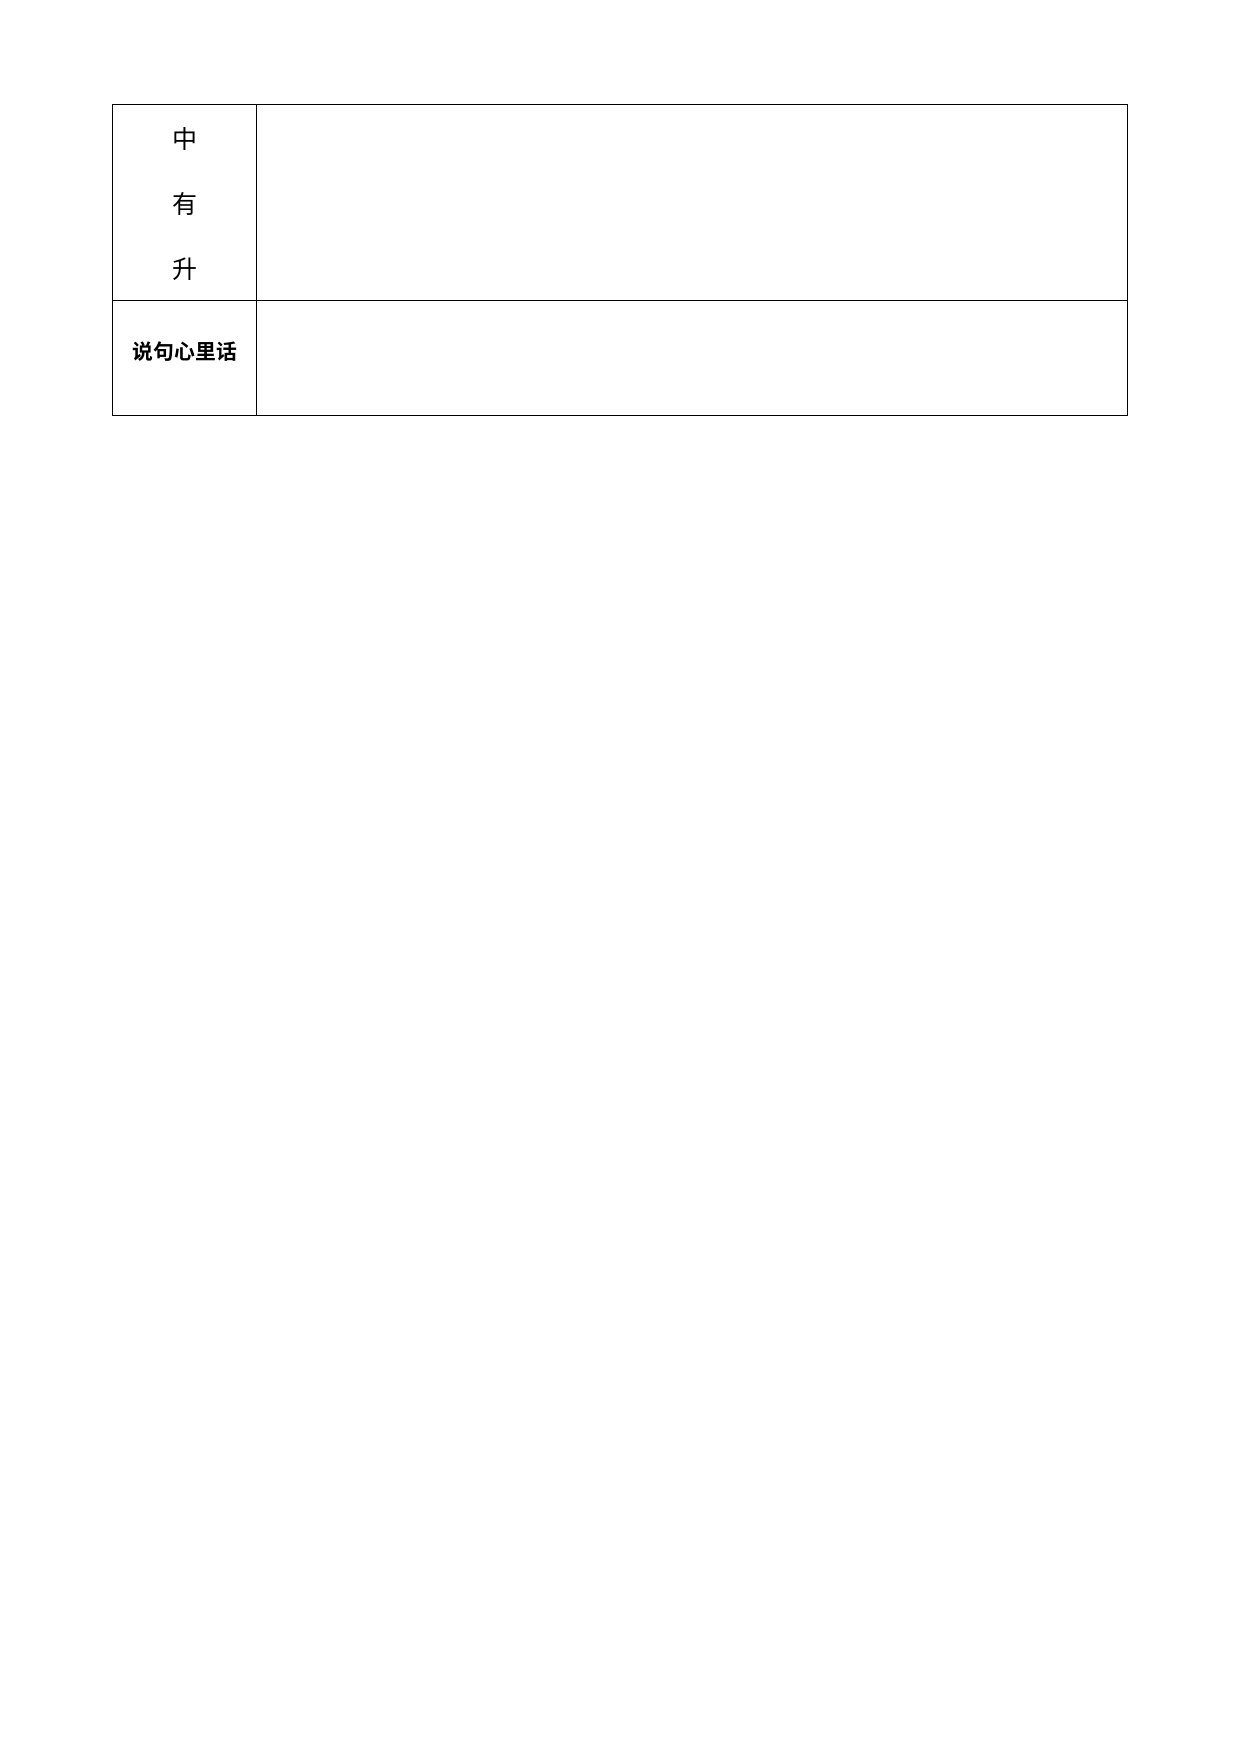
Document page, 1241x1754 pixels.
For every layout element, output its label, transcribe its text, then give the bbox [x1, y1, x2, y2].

table_cell [257, 301, 1127, 415]
table_cell 说句心里话 [113, 301, 256, 415]
table_cell 稳 中 有 升 [113, 105, 256, 300]
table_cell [257, 105, 1127, 300]
